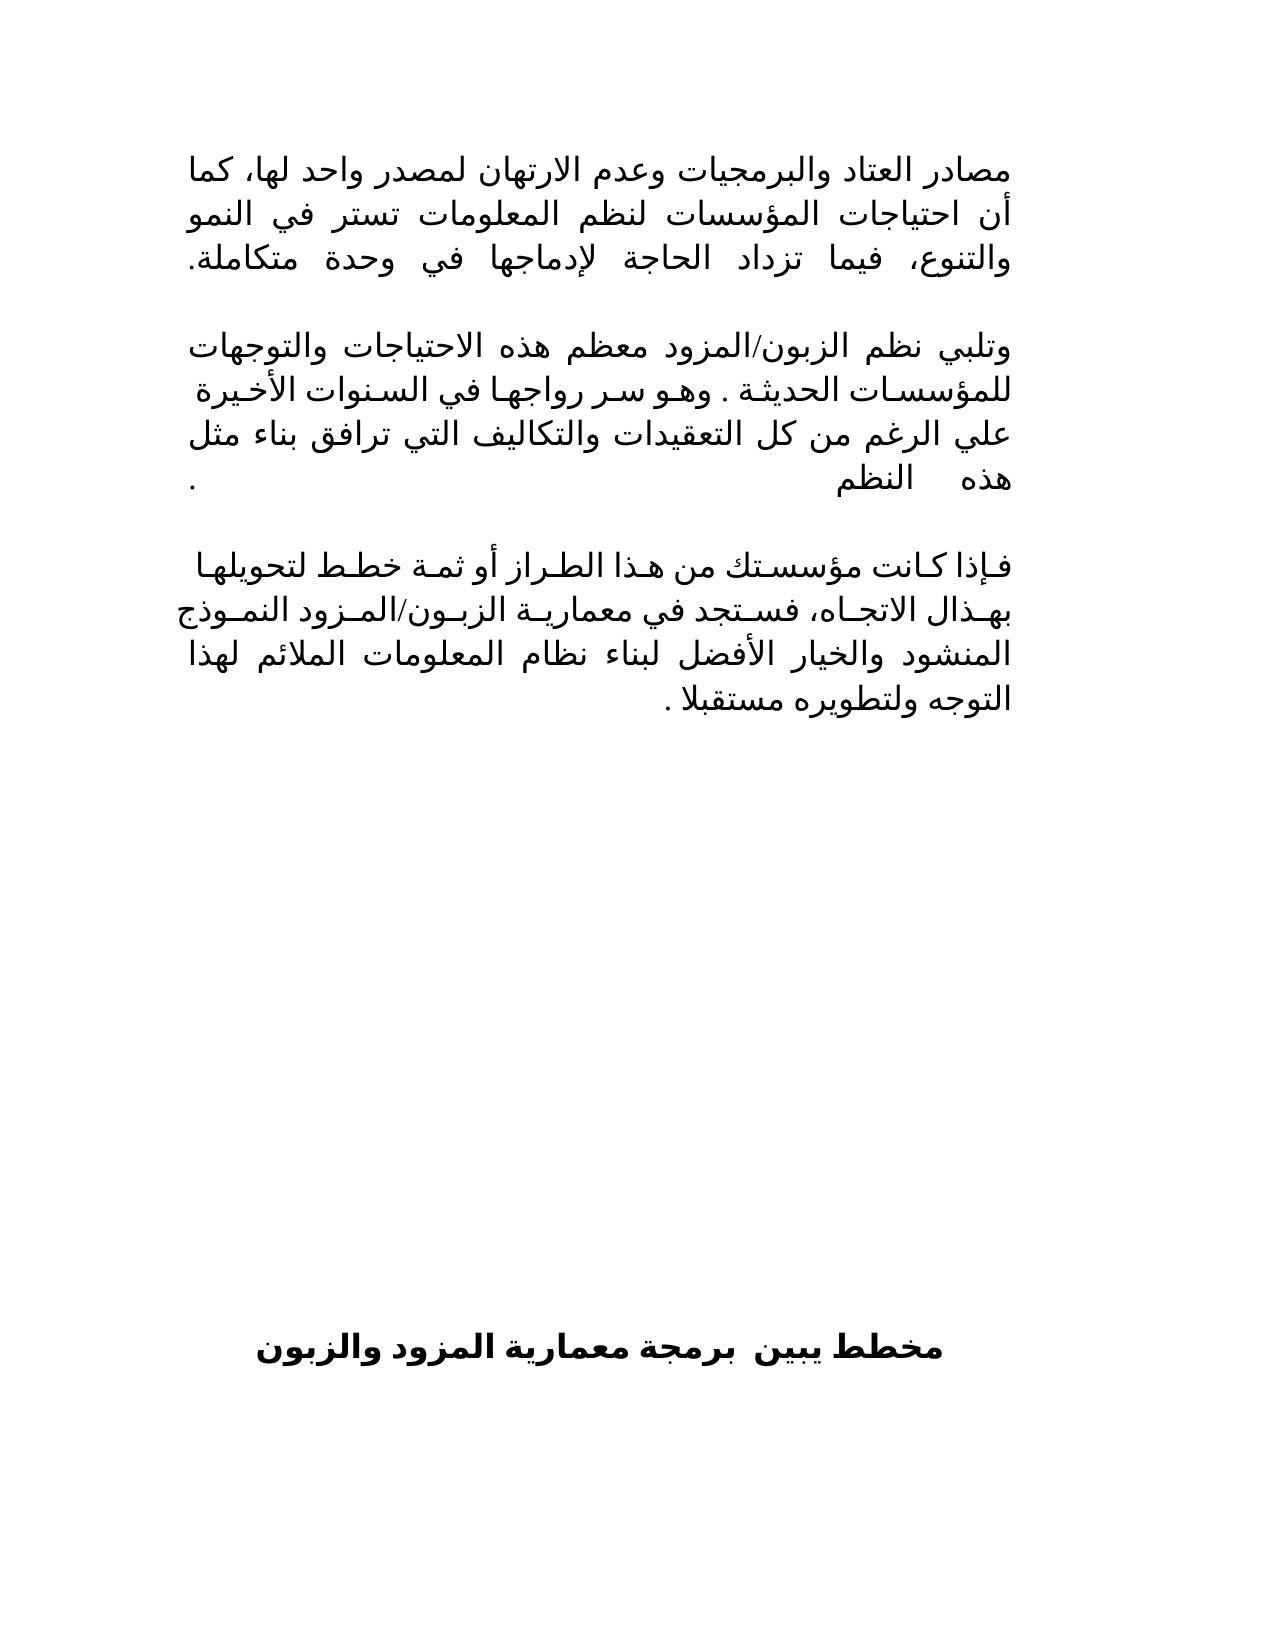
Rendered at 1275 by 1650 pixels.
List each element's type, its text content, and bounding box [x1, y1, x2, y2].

text مخطط يبين برمجة معمارية المزود والزبون [187, 1328, 1012, 1366]
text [187, 150, 1012, 717]
